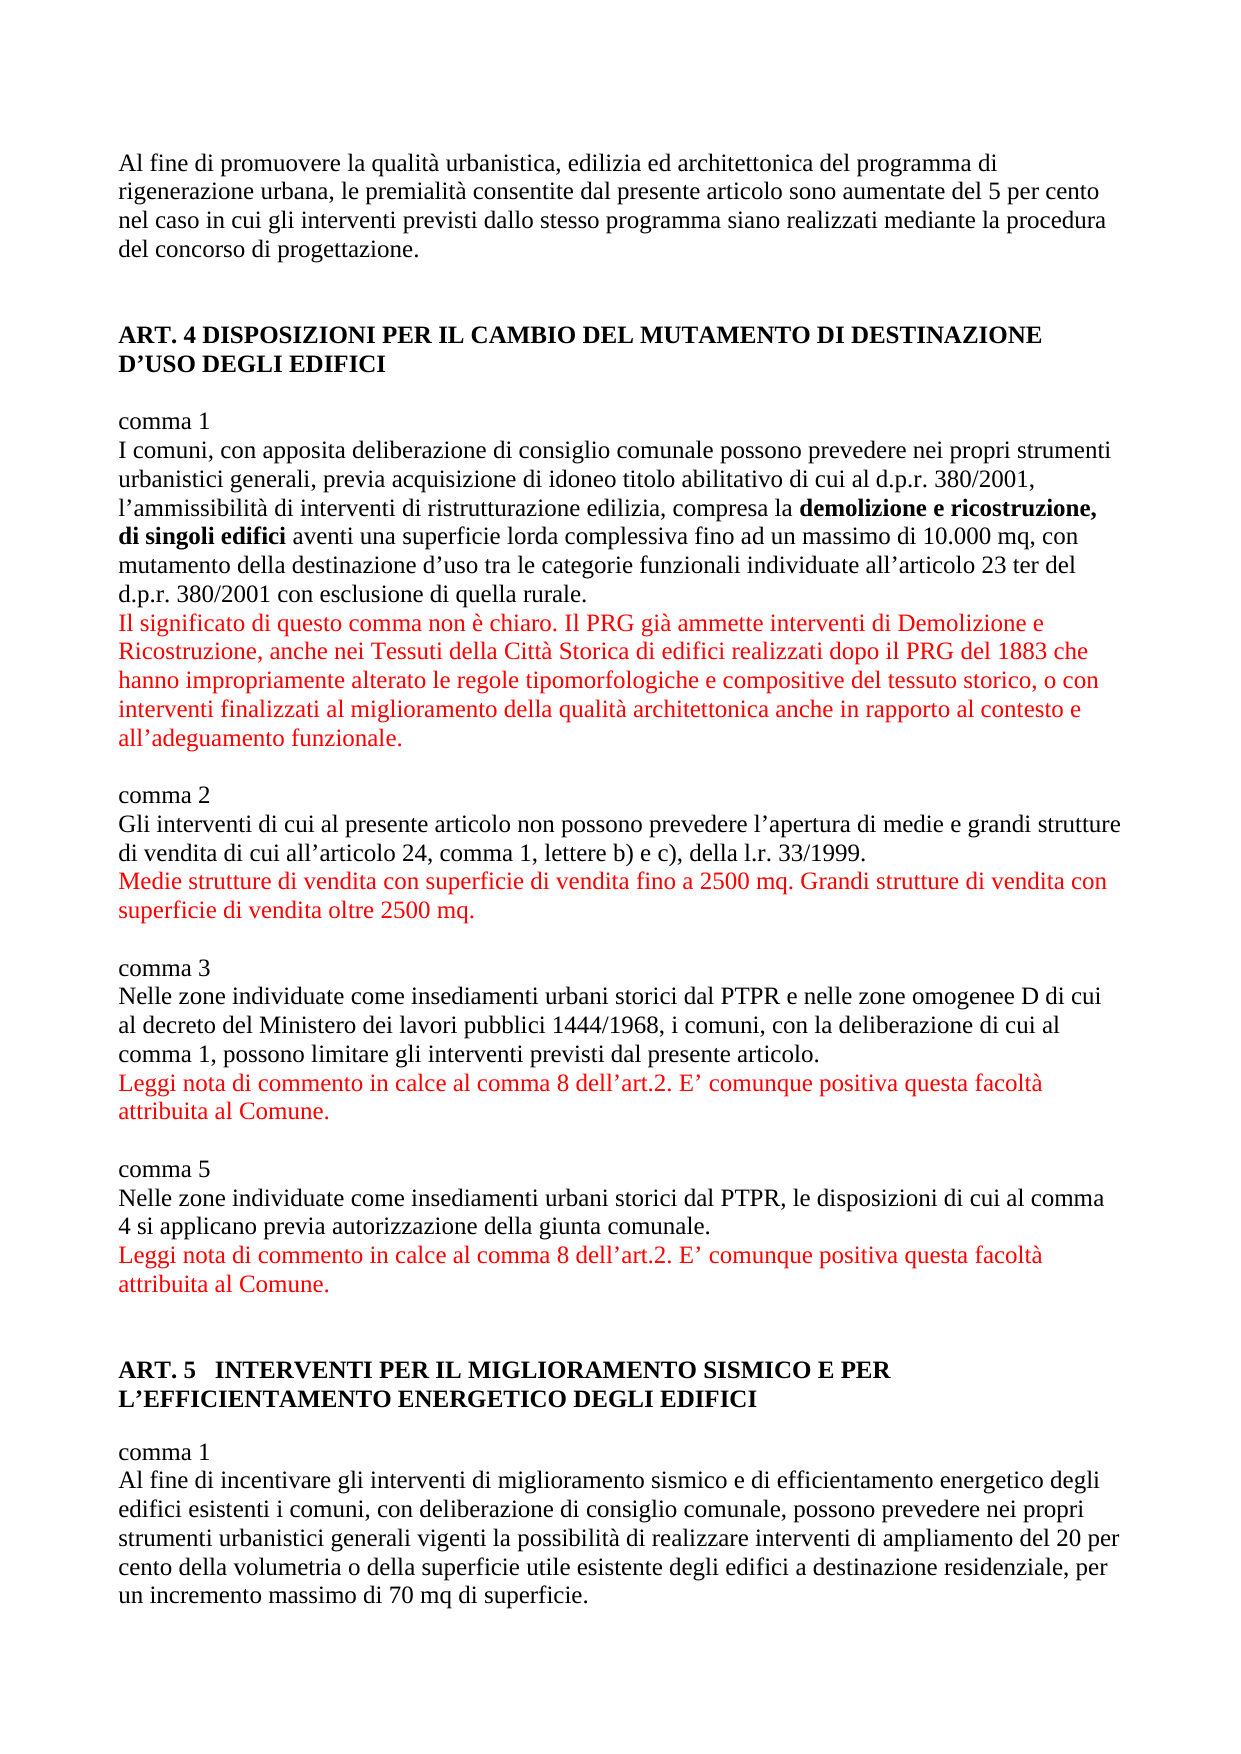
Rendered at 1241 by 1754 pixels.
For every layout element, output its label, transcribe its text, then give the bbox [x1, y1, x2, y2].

text ART. 5 INTERVENTI PER IL MIGLIORAMENTO SISMICO E PER L’EFFICIENTAMENTO ENERGETICO DEGLI EDIFICI [118, 1355, 1122, 1413]
text Leggi nota di commento in calce al comma 8 dell’art.2. E’ comunque positiva questa facoltà attribuita al Comune. [118, 1068, 1122, 1125]
text comma 1 [118, 406, 1122, 435]
text Al fine di incentivare gli interventi di miglioramento sismico e di efficientamento energetico degli edifici esistenti i comuni, con deliberazione di consiglio comunale, possono prevedere nei propri strumenti urbanistici generali vigenti la possibilità di realizzare interventi di ampliamento del 20 per cento della volumetria o della superficie utile esistente degli edifici a destinazione residenziale, per un incremento massimo di 70 mq di superficie. [118, 1466, 1122, 1609]
text Il significato di questo comma non è chiaro. Il PRG già ammette interventi di Demolizione e Ricostruzione, anche nei Tessuti della Città Storica di edifici realizzati dopo il PRG del 1883 che hanno impropriamente alterato le regole tipomorfologiche e compositive del tessuto storico, o con interventi finalizzati al miglioramento della qualità architettonica anche in rapporto al contesto e all’adeguamento funzionale. [118, 608, 1122, 751]
text Nelle zone individuate come insediamenti urbani storici dal PTPR e nelle zone omogenee D di cui al decreto del Ministero dei lavori pubblici 1444/1968, i comuni, con la deliberazione di cui al comma 1, possono limitare gli interventi previsti dal presente articolo. [118, 981, 1122, 1068]
text del concorso di progettazione. [118, 234, 1122, 263]
text Nelle zone individuate come insediamenti urbani storici dal PTPR, le disposizioni di cui al comma 4 si applicano previa autorizzazione della giunta comunale. [118, 1183, 1122, 1240]
text Medie strutture di vendita con superficie di vendita fino a 2500 mq. Grandi strutture di vendita con superficie di vendita oltre 2500 mq. [118, 866, 1122, 924]
text nel caso in cui gli interventi previsti dallo stesso programma siano realizzati mediante la procedura [118, 205, 1122, 234]
text comma 2 [118, 780, 1122, 809]
text comma 3 [118, 953, 1122, 981]
text Leggi nota di commento in calce al comma 8 dell’art.2. E’ comunque positiva questa facoltà attribuita al Comune. [118, 1240, 1122, 1298]
text Gli interventi di cui al presente articolo non possono prevedere l’apertura di medie e grandi strutture di vendita di cui all’articolo 24, comma 1, lettere b) e c), della l.r. 33/1999. [118, 809, 1122, 866]
text I comuni, con apposita deliberazione di consiglio comunale possono prevedere nei propri strumenti urbanistici generali, previa acquisizione di idoneo titolo abilitativo di cui al d.p.r. 380/2001, l’ammissibilità di interventi di ristrutturazione edilizia, compresa la demolizione e ricostruzione, di singoli edifici aventi una superficie lorda complessiva fino ad un massimo di 10.000 mq, con mutamento della destinazione d’uso tra le categorie funzionali individuate all’articolo 23 ter del d.p.r. 380/2001 con esclusione di quella rurale. [118, 435, 1122, 608]
text ART. 4 DISPOSIZIONI PER IL CAMBIO DEL MUTAMENTO DI DESTINAZIONE D’USO DEGLI EDIFICI [118, 320, 1122, 378]
text Al fine di promuovere la qualità urbanistica, edilizia ed architettonica del programma di [118, 148, 1122, 176]
text comma 5 [118, 1154, 1122, 1183]
text comma 1 [118, 1437, 1122, 1466]
text rigenerazione urbana, le premialità consentite dal presente articolo sono aumentate del 5 per cento [118, 176, 1122, 205]
